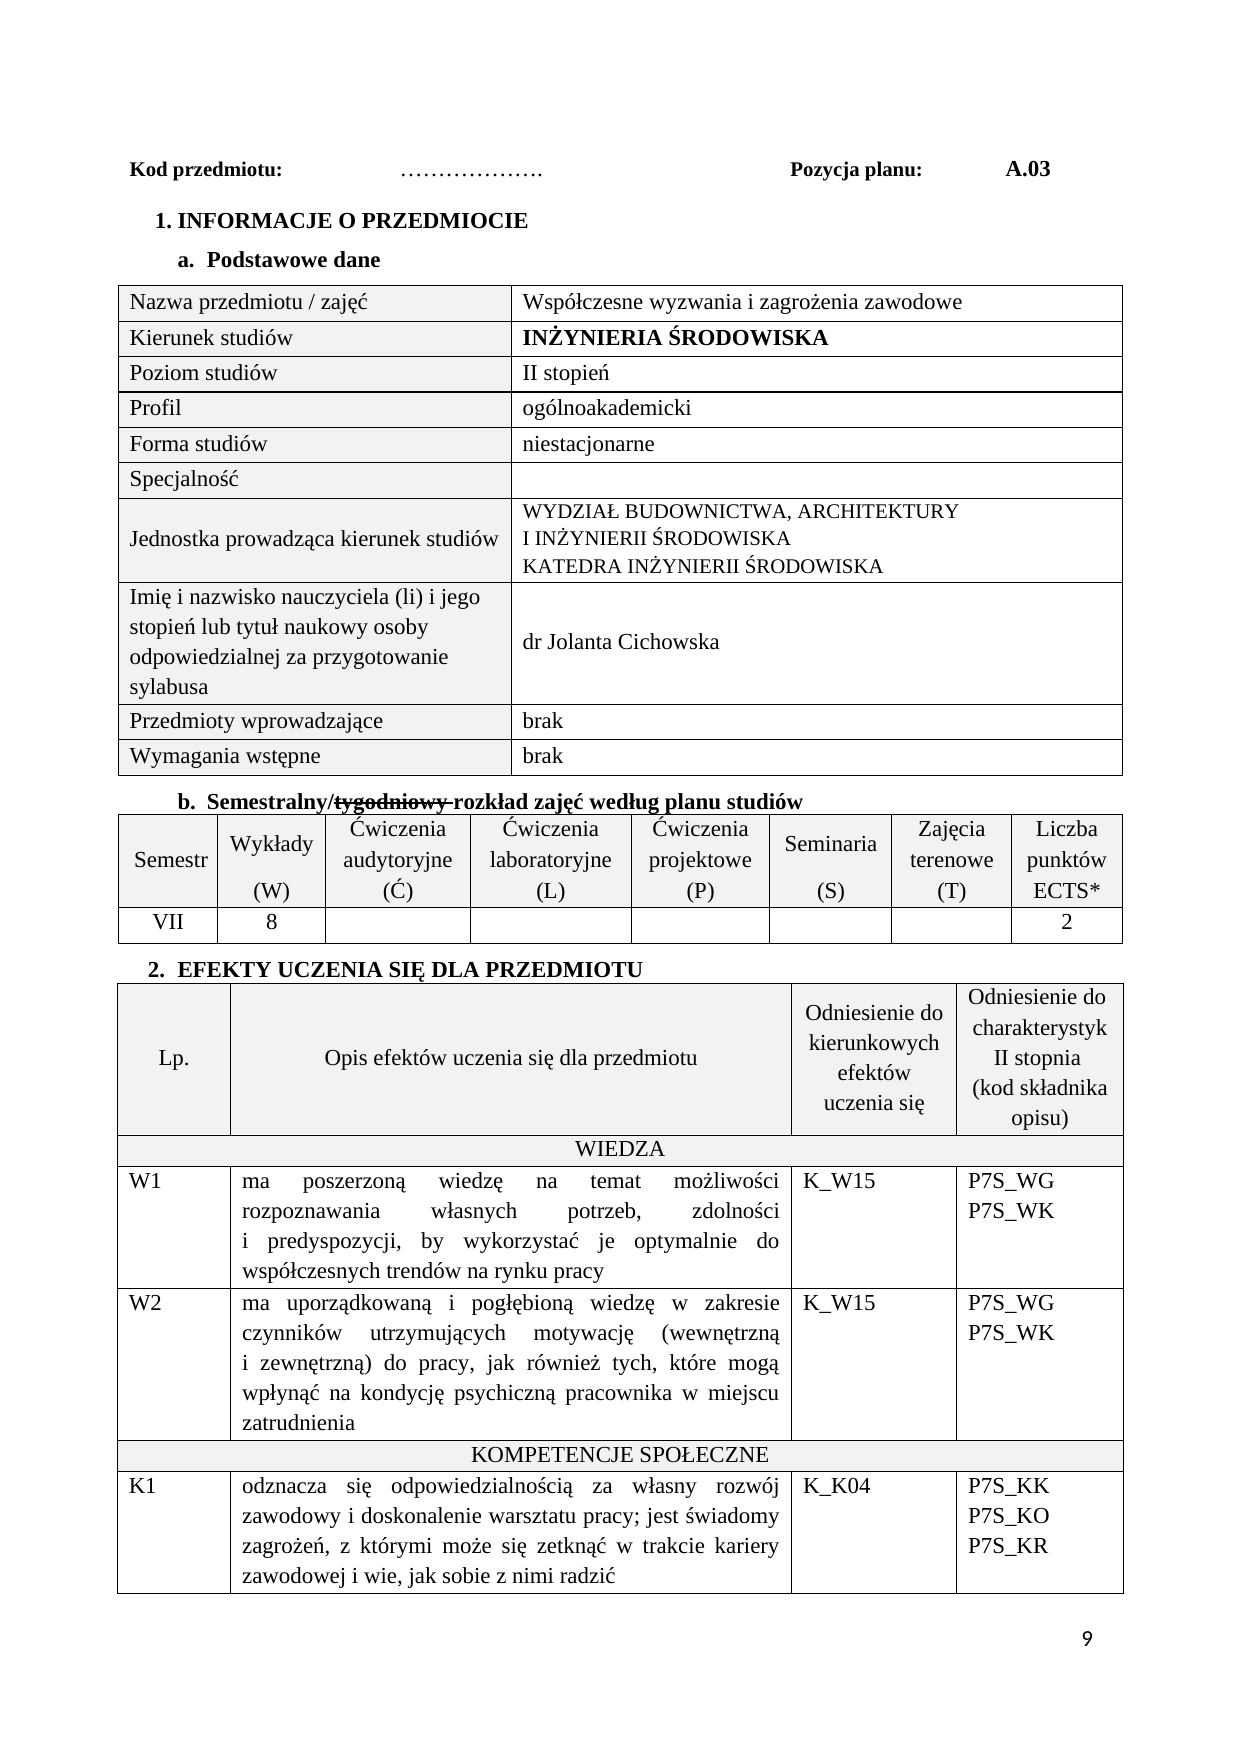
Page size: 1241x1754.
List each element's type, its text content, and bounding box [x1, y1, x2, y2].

table_cell W2 [118, 1289, 230, 1440]
table_cell 2 [1012, 908, 1122, 942]
table_cell ma uporządkowaną i pogłębioną wiedzę w zakresie czynników utrzymujących motywację (wewnętrzną i zewnętrzną) do pracy, jak również tych, które mogą wpłynąć na kondycję psychiczną pracownika w miejscu zatrudnienia [231, 1289, 791, 1440]
table_cell ECTS* [1012, 876, 1122, 907]
table_cell K_K04 [792, 1472, 956, 1593]
table_header Liczba punktów [1012, 815, 1122, 876]
table_cell (T) [892, 876, 1011, 907]
table_cell niestacjonarne [512, 428, 1122, 462]
table_cell K1 [118, 1472, 230, 1593]
list Semestralny/tygodniowy rozkład zajęć według planu studiów [177, 788, 1093, 814]
list INFORMACJE O PRZEDMIOCIE [154, 207, 1093, 234]
table_cell [632, 908, 769, 942]
table_header Odniesienie do charakterystyk II stopnia (kod składnika opisu) [957, 984, 1123, 1134]
list EFEKTY UCZENIA SIĘ DLA PRZEDMIOTU [148, 956, 1093, 982]
table_header Ćwiczenia projektowe [632, 815, 769, 876]
table_cell Forma studiów [119, 428, 511, 462]
table_cell Wydział Budownictwa, Architektury i Inżynierii Środowiska Katedra Inżynierii Środowiska [512, 499, 1122, 582]
table_cell P7S_WG P7S_WK [957, 1167, 1123, 1288]
table_header Ćwiczenia laboratoryjne [471, 815, 631, 876]
table_header Opis efektów uczenia się dla przedmiotu [231, 984, 791, 1134]
table_cell [770, 908, 891, 942]
table_cell (W) [218, 876, 325, 907]
table_header Współczesne wyzwania i zagrożenia zawodowe [512, 286, 1122, 321]
table_cell VII [119, 908, 217, 942]
table_cell KOMPETENCJE SPOŁECZNE [118, 1441, 1123, 1471]
table_cell Wymagania wstępne [119, 740, 511, 774]
table_cell ma poszerzoną wiedzę na temat możliwości rozpoznawania własnych potrzeb, zdolności i predyspozycji, by wykorzystać je optymalnie do współczesnych trendów na rynku pracy [231, 1167, 791, 1288]
table_header Odniesienie do kierunkowych efektów uczenia się [792, 984, 956, 1134]
table_cell INŻYNIERIA ŚRODOWISKA [512, 322, 1122, 356]
table_header A.03 [934, 148, 1122, 195]
table_cell (P) [632, 876, 769, 907]
table_header Seminaria [770, 815, 891, 876]
table_cell dr Jolanta Cichowska [512, 583, 1122, 704]
table_cell (S) [770, 876, 891, 907]
table_cell ogólnoakademicki [512, 393, 1122, 427]
table_header Wykłady [218, 815, 325, 876]
table_cell Przedmioty wprowadzające [119, 705, 511, 739]
table_header Kod przedmiotu: [118, 148, 369, 195]
table_cell Imię i nazwisko nauczyciela (li) i jego stopień lub tytuł naukowy osoby odpowiedzialnej za przygotowanie sylabusa [119, 583, 511, 704]
table_cell [471, 908, 631, 942]
table_cell Kierunek studiów [119, 322, 511, 356]
table_header Zajęcia terenowe [892, 815, 1011, 876]
table_cell (L) [471, 876, 631, 907]
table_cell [957, 1472, 1123, 1593]
table_cell WIEDZA [118, 1136, 1123, 1166]
table_header Lp. [118, 984, 230, 1134]
table_header ………………. [369, 148, 573, 195]
table_cell W1 [118, 1167, 230, 1288]
table_cell Specjalność [119, 463, 511, 498]
table_header Nazwa przedmiotu / zajęć [119, 286, 511, 321]
table_cell brak [512, 740, 1122, 774]
table_cell 8 [218, 908, 325, 942]
table_cell [892, 908, 1011, 942]
list Podstawowe dane [177, 246, 1093, 273]
table_cell Poziom studiów [119, 357, 511, 391]
table_cell brak [512, 705, 1122, 739]
table_cell K_W15 [792, 1167, 956, 1288]
table_cell Profil [119, 393, 511, 427]
table_cell (Ć) [326, 876, 470, 907]
table_cell Jednostka prowadząca kierunek studiów [119, 499, 511, 582]
table_cell K_W15 [792, 1289, 956, 1440]
table_header Ćwiczenia audytoryjne [326, 815, 470, 876]
table_cell odznacza się odpowiedzialnością za własny rozwój zawodowy i doskonalenie warsztatu pracy; jest świadomy zagrożeń, z którymi może się zetknąć w trakcie kariery zawodowej i wie, jak sobie z nimi radzić [231, 1472, 791, 1593]
table_cell [326, 908, 470, 942]
table_cell [512, 463, 1122, 498]
table_header Semestr [119, 815, 217, 907]
table_cell II stopień [512, 357, 1122, 391]
table_header Pozycja planu: [573, 148, 934, 195]
table_cell P7S_WG P7S_WK [957, 1289, 1123, 1440]
